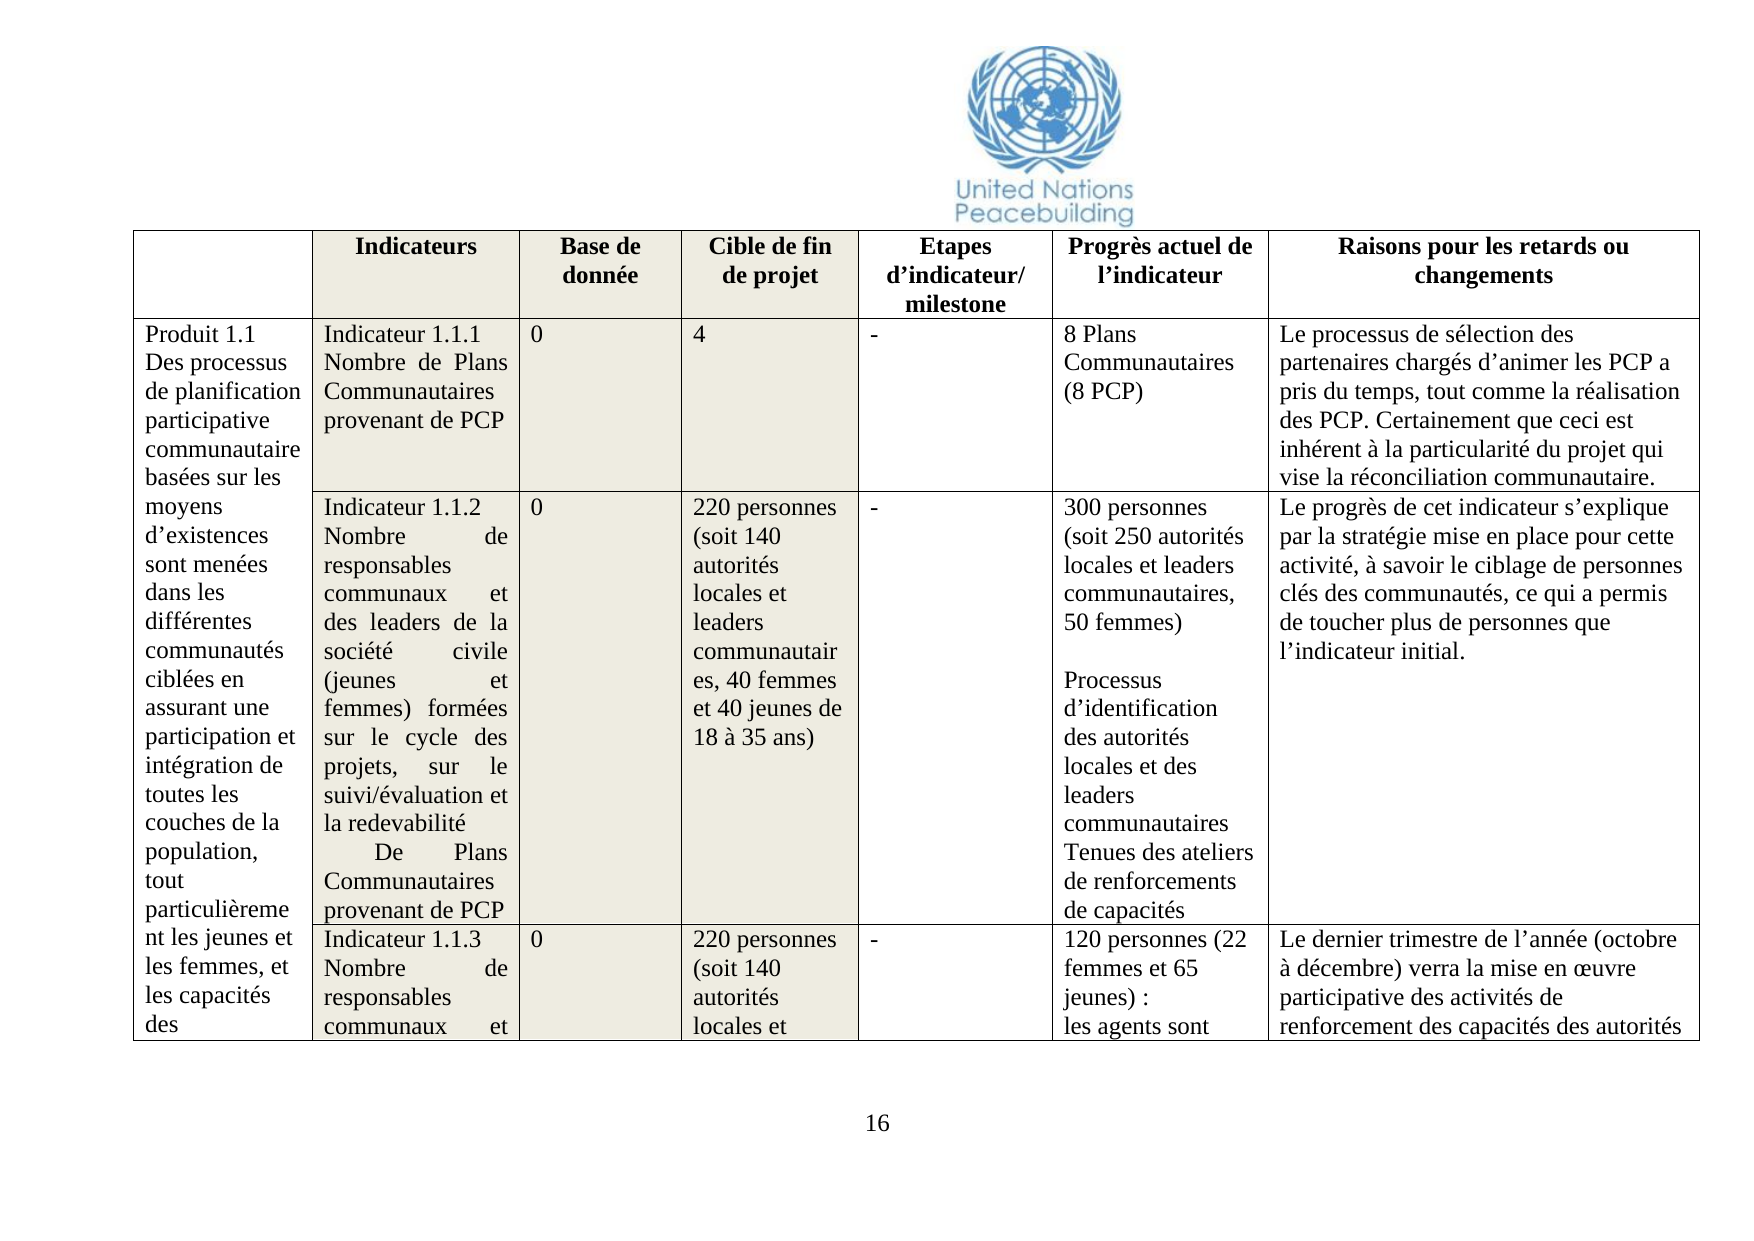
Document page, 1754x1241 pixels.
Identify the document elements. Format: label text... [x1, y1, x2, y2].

table_header Base de donnée [520, 231, 681, 318]
table_cell Indicateur 1.1.2 Nombre de responsables communaux et des leaders de la société civile (jeunes et femmes) formées sur le cycle des projets, sur le suivi/évaluation et la redevabilité De Plans Communautaires provenant de PCP [313, 492, 519, 923]
table_header Cible de fin de projet [682, 231, 858, 318]
table_cell 220 personnes (soit 140 autorités locales et leaders communautaires, 40 femmes et 40 jeunes de 18 à 35 ans) [682, 925, 858, 1039]
table_cell 0 [520, 319, 681, 491]
table_cell Produit 1.1 Des processus de planification participative communautaire basées sur les moyens d’existences sont menées dans les différentes communautés ciblées en assurant une participation et intégration de toutes les couches de la population, tout particulièrement les jeunes et les femmes, et les capacités des municipalités à développer/actualiser (par intégration de la dimension conflit) et mettre en œuvre les plans d’action de PDSEC de façon participative et inclusive, favorisant la réinsertion des retournés et déplacés [134, 319, 312, 1039]
table_header Indicateurs [313, 231, 519, 318]
picture [953, 46, 1135, 230]
table_header Progrès actuel de l’indicateur [1053, 231, 1268, 318]
table_cell 4 [682, 319, 858, 491]
table_cell Le processus de sélection des partenaires chargés d’animer les PCP a pris du temps, tout comme la réalisation des PCP. Certainement que ceci est inhérent à la particularité du projet qui vise la réconciliation communautaire. [1269, 319, 1699, 491]
table_cell Le progrès de cet indicateur s’explique par la stratégie mise en place pour cette activité, à savoir le ciblage de personnes clés des communautés, ce qui a permis de toucher plus de personnes que l’indicateur initial. [1269, 492, 1699, 923]
table_cell 220 personnes (soit 140 autorités locales et leaders communautaires, 40 femmes et 40 jeunes de 18 à 35 ans) [682, 492, 858, 923]
table_header Raisons pour les retards ou changements [1269, 231, 1699, 318]
table_cell - [859, 492, 1052, 923]
table_cell Indicateur 1.1.1 Nombre de Plans Communautaires provenant de PCP [313, 319, 519, 491]
table_cell 8 Plans Communautaires (8 PCP) [1053, 319, 1268, 491]
table_header [134, 231, 312, 318]
table_cell - [859, 319, 1052, 491]
table_header Etapes d’indicateur/ milestone [859, 231, 1052, 318]
table_cell 300 personnes (soit 250 autorités locales et leaders communautaires, 50 femmes) Processus d’identification des autorités locales et des leaders communautaires Tenues des ateliers de renforcements de capacités [1053, 492, 1268, 923]
table_cell - [859, 925, 1052, 1039]
table_cell 0 [520, 925, 681, 1039]
table_cell 0 [520, 492, 681, 923]
